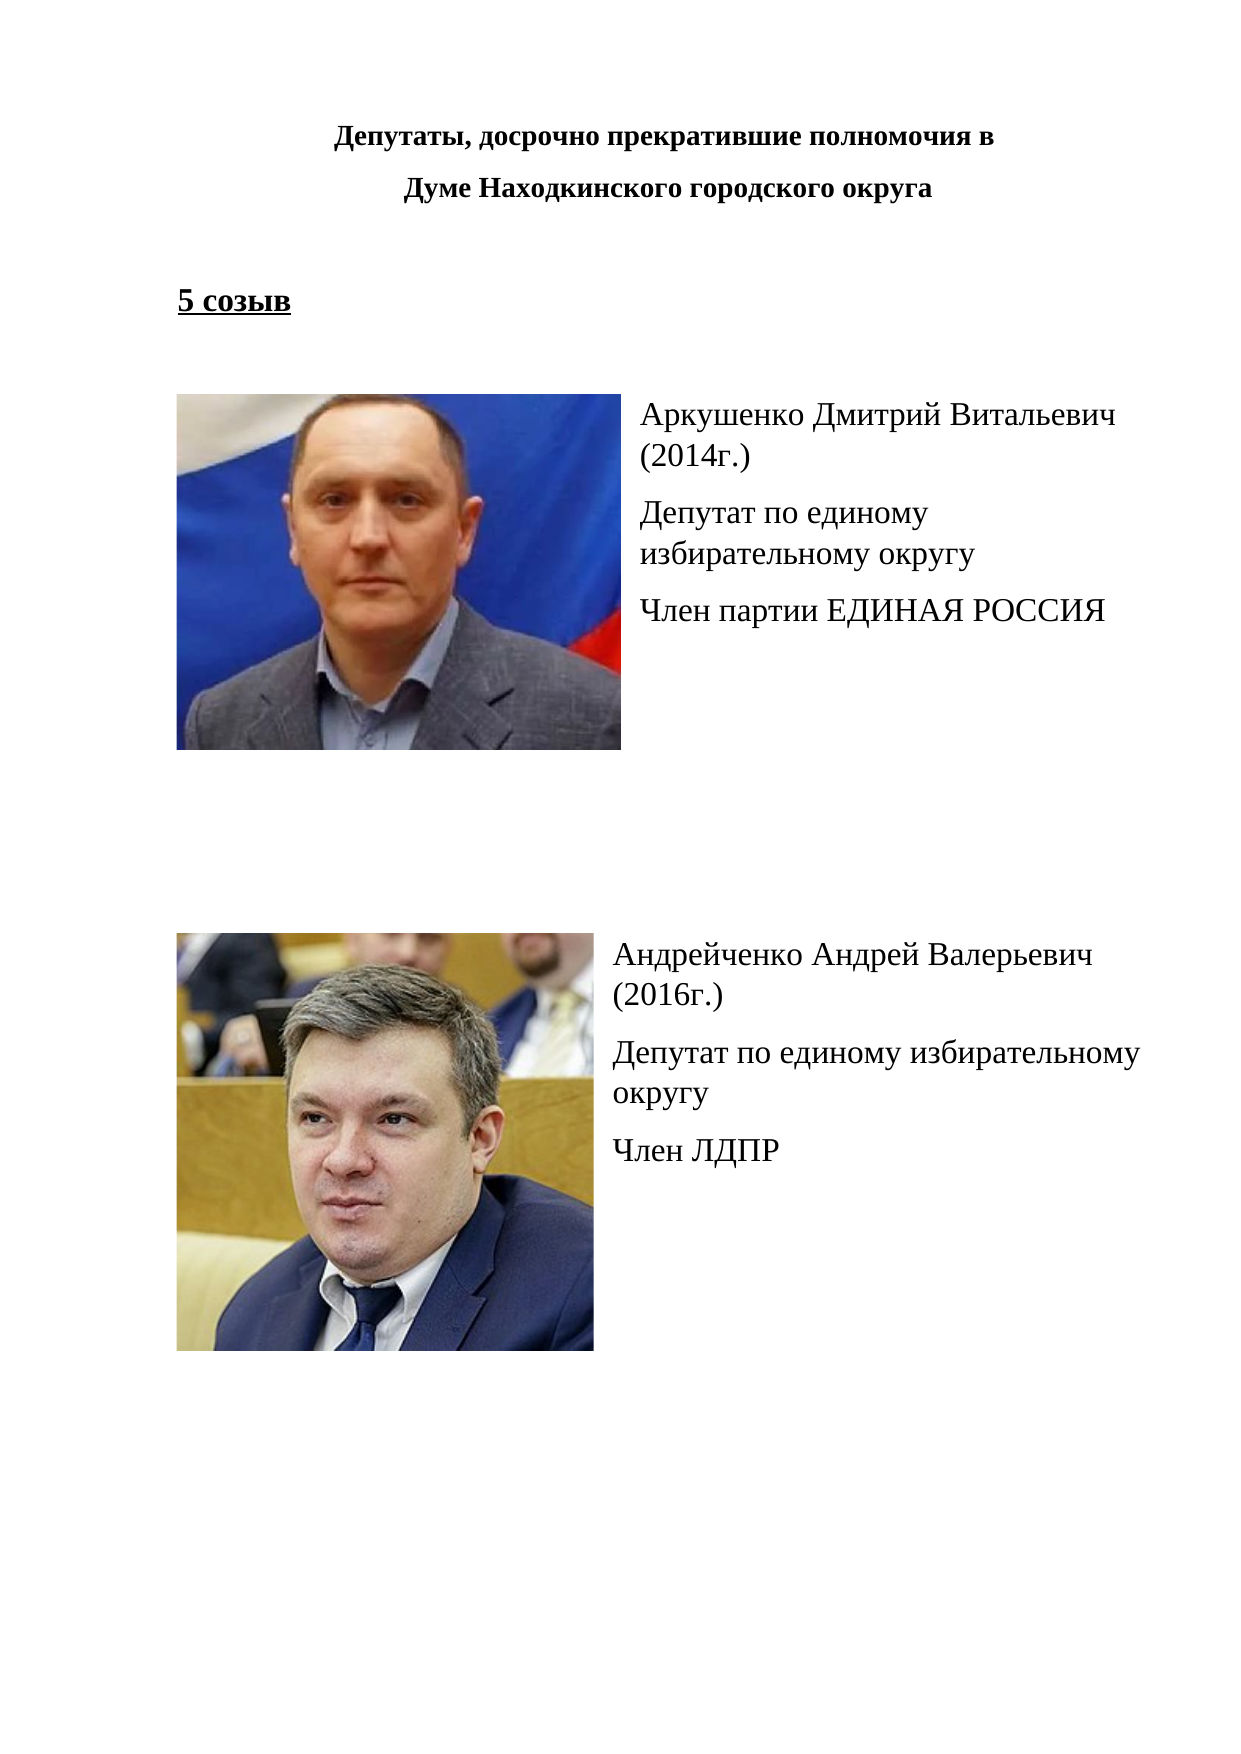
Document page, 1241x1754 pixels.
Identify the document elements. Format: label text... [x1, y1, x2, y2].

picture [176, 394, 621, 750]
text Депутат по единому избирательному округу [594, 1032, 1152, 1111]
text Член партии ЕДИНАЯ РОССИЯ [621, 590, 1152, 628]
text 5 созыв [177, 280, 1152, 318]
text Депутат по единому избирательному округу [621, 492, 1152, 571]
text Аркушенко Дмитрий Витальевич (2014г.) [621, 394, 1152, 473]
text Член ЛДПР [594, 1130, 1152, 1168]
text Думе Находкинского городского округа [177, 170, 1152, 204]
text Андрейченко Андрей Валерьевич (2016г.) [594, 934, 1152, 1013]
picture [176, 933, 594, 1351]
text Депутаты, досрочно прекратившие полномочия в [177, 118, 1152, 152]
